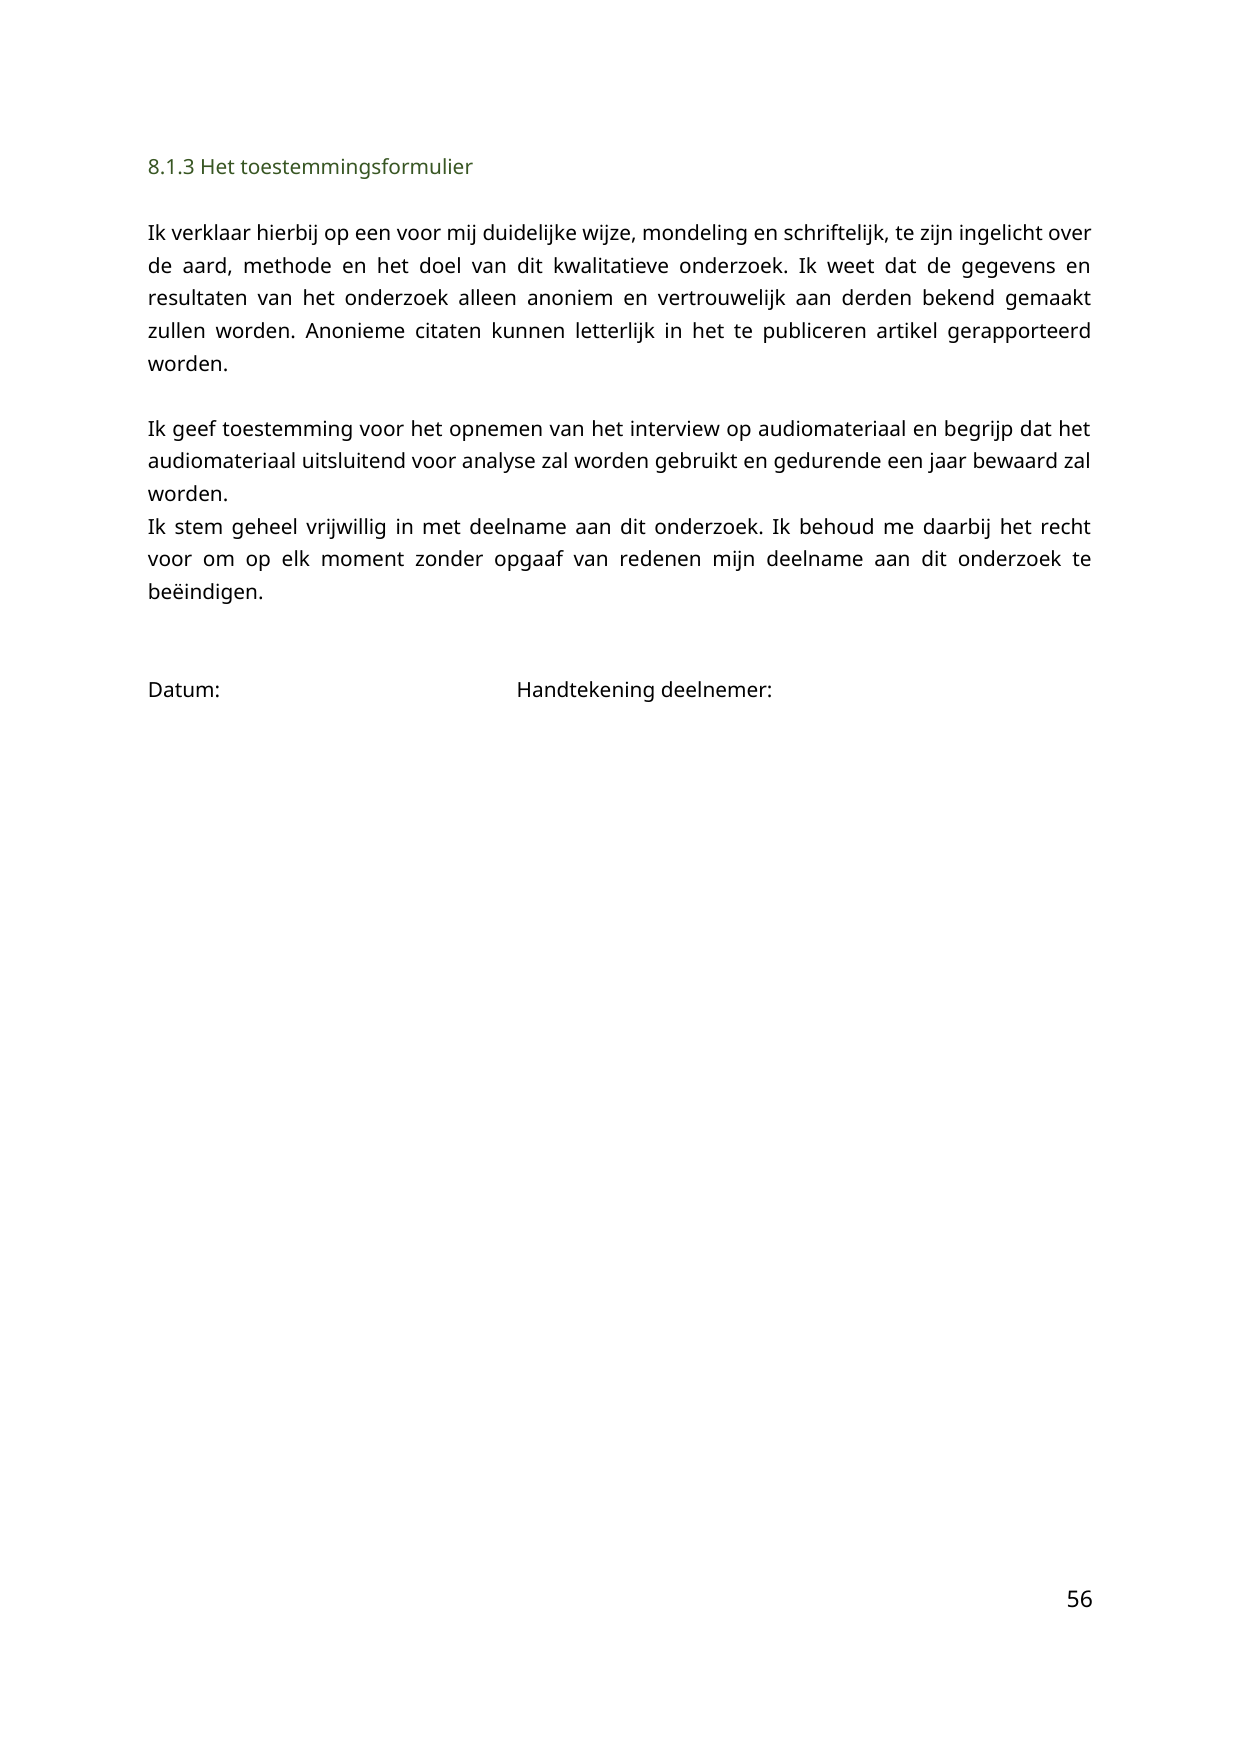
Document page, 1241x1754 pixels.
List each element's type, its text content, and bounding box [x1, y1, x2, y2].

text Datum: Handtekening deelnemer: [148, 675, 1093, 703]
subtitle 8.1.3 Het toestemmingsformulier [148, 152, 1093, 180]
text Ik verklaar hierbij op een voor mij duidelijke wijze, mondeling en schriftelijk, te zijn ingelicht over de aard, methode en het doel van dit kwalitatieve onderzoek. Ik weet dat de gegevens en resultaten van het onderzoek alleen anoniem en vertrouwelijk aan derden bekend gemaakt zullen worden. Anonieme citaten kunnen letterlijk in het te publiceren artikel gerapporteerd worden. [148, 218, 1093, 377]
text Ik geef toestemming voor het opnemen van het interview op audiomateriaal en begrijp dat het audiomateriaal uitsluitend voor analyse zal worden gebruikt en gedurende een jaar bewaard zal worden. [148, 414, 1093, 508]
text Ik stem geheel vrijwillig in met deelname aan dit onderzoek. Ik behoud me daarbij het recht voor om op elk moment zonder opgaaf van redenen mijn deelname aan dit onderzoek te beëindigen. [148, 512, 1093, 605]
